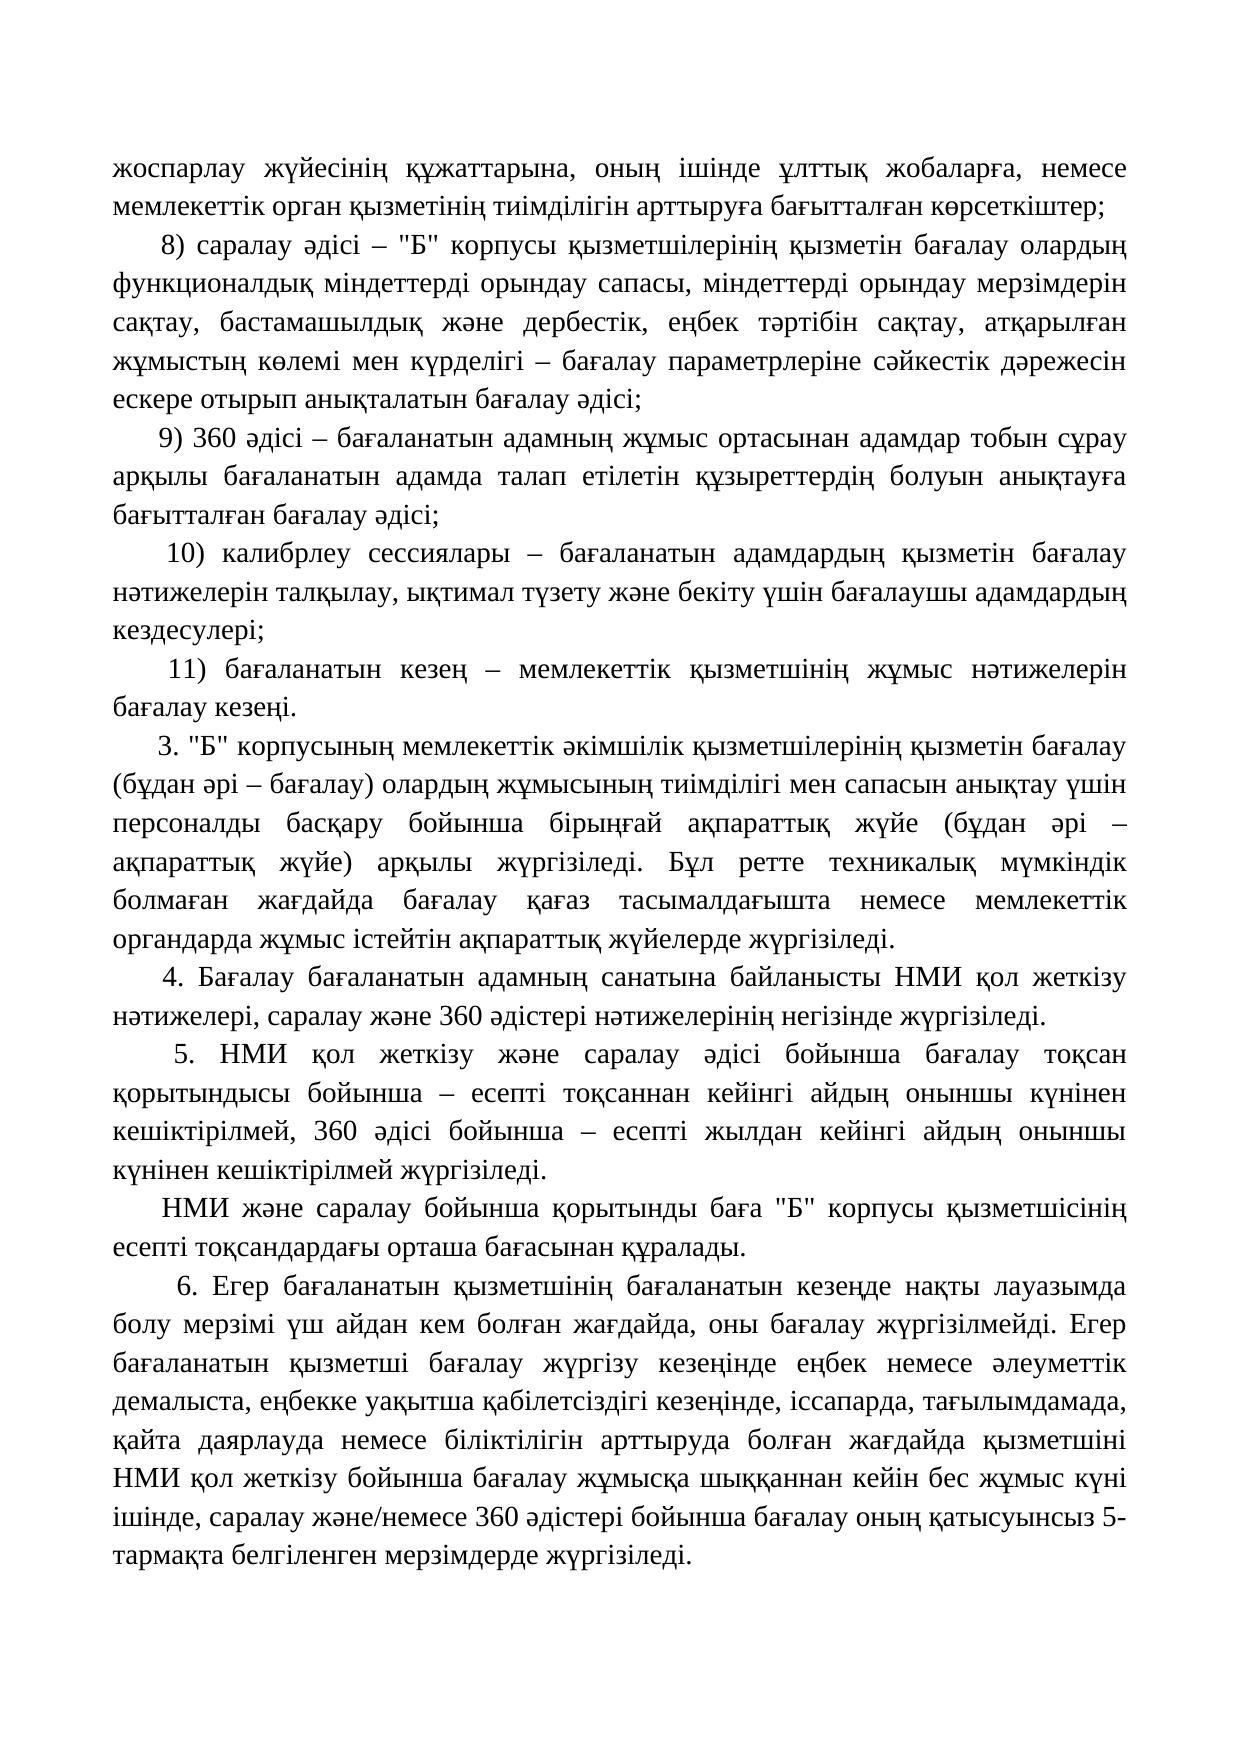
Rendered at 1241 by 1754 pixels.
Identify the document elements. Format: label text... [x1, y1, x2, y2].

text 4. Бағалау бағаланатын адамның санатына байланысты НМИ қол жеткізу нәтижелері, саралау және 360 әдістері нәтижелерінің негізінде жүргізіледі. [112, 959, 1128, 1031]
text 5. НМИ қол жеткізу және саралау әдісі бойынша бағалау тоқсан қорытындысы бойынша – есепті тоқсаннан кейінгі айдың оныншы күнінен кешіктірілмей, 360 әдісі бойынша – есепті жылдан кейінгі айдың оныншы күнінен кешіктірілмей жүргізіледі. [112, 1036, 1128, 1186]
text 3. "Б" корпусының мемлекеттік әкімшілік қызметшілерінің қызметін бағалау (бұдан әрі – бағалау) олардың жұмысының тиімділігі мен сапасын анықтау үшін персоналды басқару бойынша бірыңғай ақпараттық жүйе (бұдан әрі – ақпараттық жүйе) арқылы жүргізіледі. Бұл ретте техникалық мүмкіндік болмаған жағдайда бағалау қағаз тасымалдағышта немесе мемлекеттік органдарда жұмыс істейтін ақпараттық жүйелерде жүргізіледі. [112, 728, 1128, 954]
text 9) 360 әдісі – бағаланатын адамның жұмыс ортасынан адамдар тобын сұрау арқылы бағаланатын адамда талап етілетін құзыреттердің болуын анықтауға бағытталған бағалау әдісі; [112, 420, 1128, 530]
text 11) бағаланатын кезең – мемлекеттік қызметшінің жұмыс нәтижелерін бағалау кезеңі. [112, 651, 1128, 723]
text НМИ және саралау бойынша қорытынды баға "Б" корпусы қызметшісінің есепті тоқсандардағы орташа бағасынан құралады. [112, 1191, 1128, 1263]
text 8) саралау әдісі – "Б" корпусы қызметшілерінің қызметін бағалау олардың функционалдық міндеттерді орындау сапасы, міндеттерді орындау мерзімдерін сақтау, бастамашылдық және дербестік, еңбек тәртібін сақтау, атқарылған жұмыстың көлемі мен күрделігі – бағалау параметрлеріне сәйкестік дәрежесін ескере отырып анықталатын бағалау әдісі; [112, 227, 1128, 415]
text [112, 150, 1128, 222]
text 10) калибрлеу сессиялары – бағаланатын адамдардың қызметін бағалау нәтижелерін талқылау, ықтимал түзету және бекіту үшін бағалаушы адамдардың кездесулері; [112, 535, 1128, 646]
text 6. Егер бағаланатын қызметшінің бағаланатын кезеңде нақты лауазымда болу мерзімі үш айдан кем болған жағдайда, оны бағалау жүргізілмейді. Егер бағаланатын қызметші бағалау жүргізу кезеңінде еңбек немесе әлеуметтік демалыста, еңбекке уақытша қабілетсіздігі кезеңінде, іссапарда, тағылымдамада, қайта даярлауда немесе біліктілігін арттыруда болған жағдайда қызметшіні НМИ қол жеткізу бойынша бағалау жұмысқа шыққаннан кейін бес жұмыс күні ішінде, саралау және/немесе 360 әдістері бойынша бағалау оның қатысуынсыз 5-тармақта белгіленген мерзімдерде жүргізіледі. [112, 1268, 1128, 1571]
